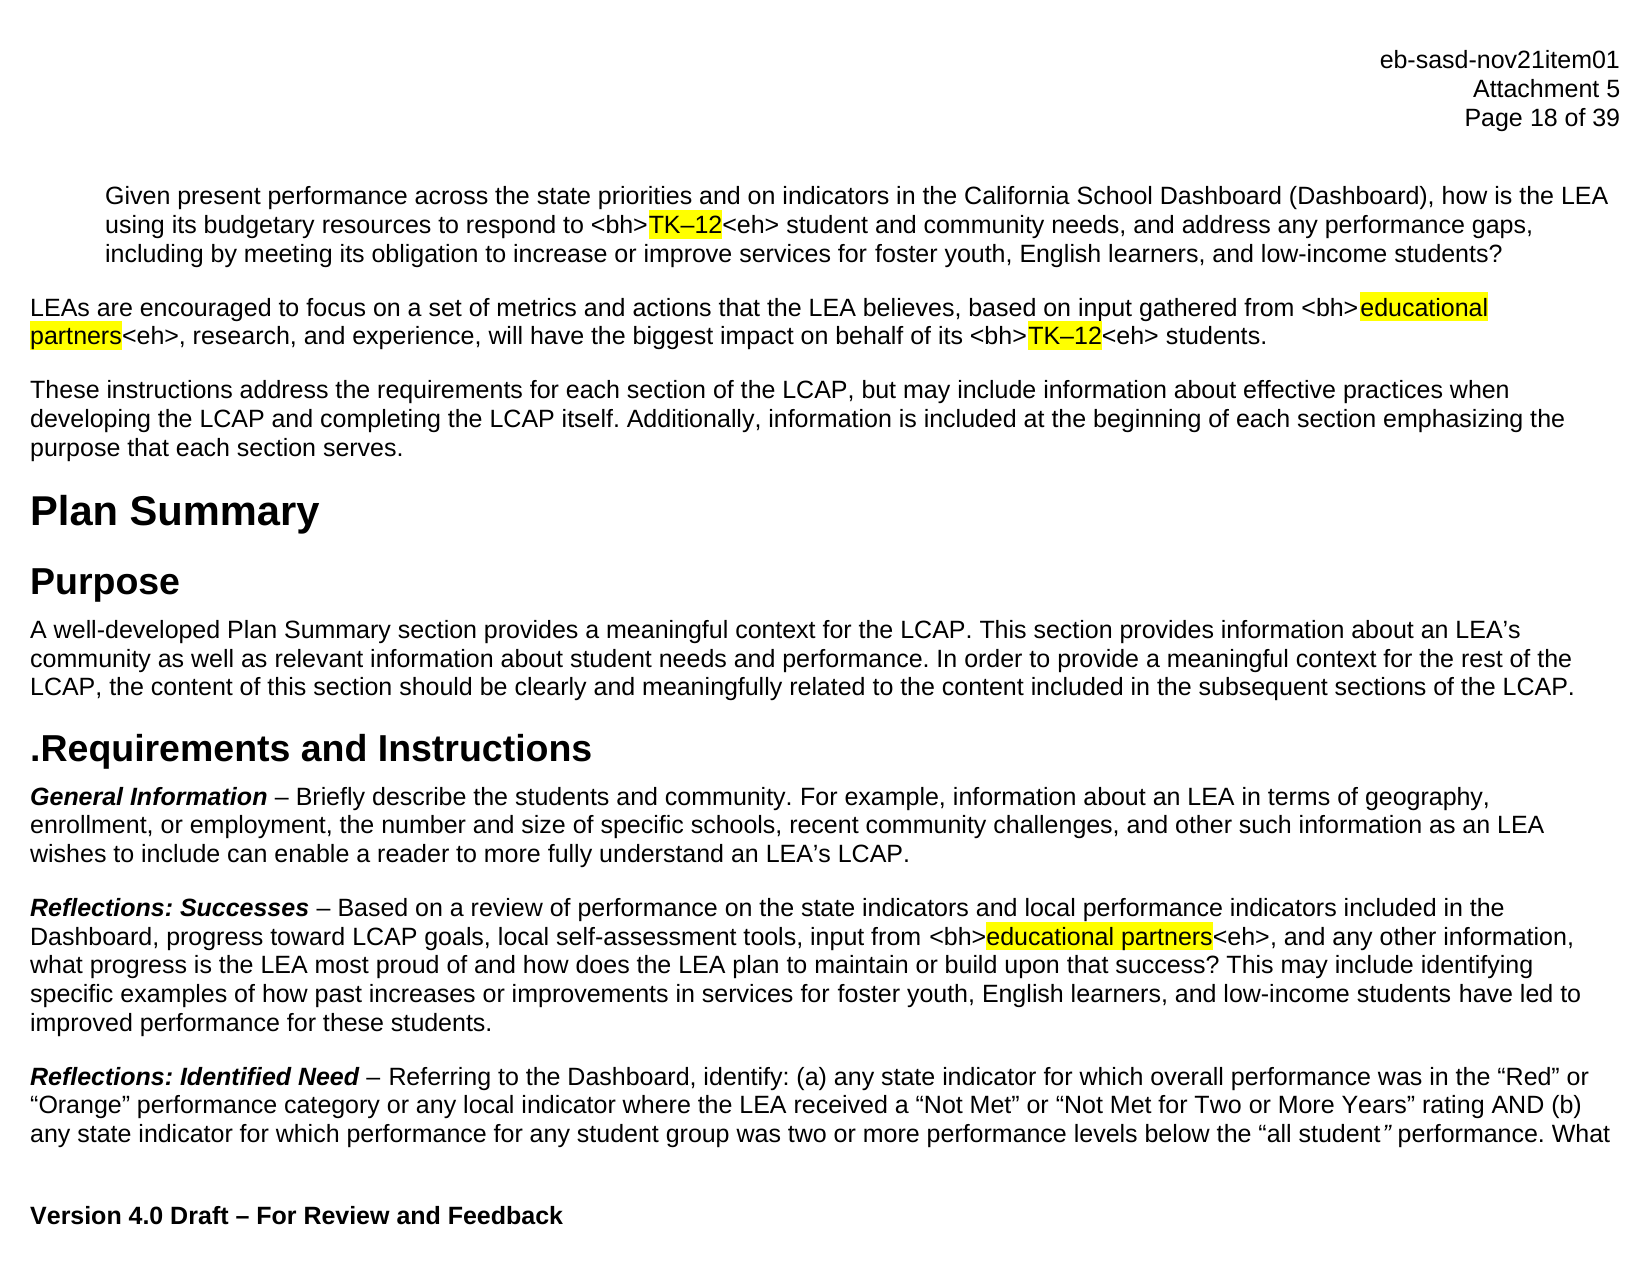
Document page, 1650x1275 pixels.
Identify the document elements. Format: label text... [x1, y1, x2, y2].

text LEAs are encouraged to focus on a set of metrics and actions that the LEA believes, based on input gathered from <bh>educational partners<eh>, research, and experience, will have the biggest impact on behalf of its <bh>TK–12<eh> students. [30, 292, 1620, 350]
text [30, 1062, 1620, 1148]
text Given present performance across the state priorities and on indicators in the California School Dashboard (Dashboard), how is the LEA using its budgetary resources to respond to <bh>TK–12<eh> student and community needs, and address any performance gaps, including by meeting its obligation to increase or improve services for foster youth, English learners, and low-income students? [105, 181, 1620, 267]
text General Information – Briefly describe the students and community. For example, information about an LEA in terms of geography, enrollment, or employment, the number and size of specific schools, recent community challenges, and other such information as an LEA wishes to include can enable a reader to more fully understand an LEA’s LCAP. [30, 782, 1620, 868]
subtitle Plan Summary [30, 486, 1620, 534]
text A well-developed Plan Summary section provides a meaningful context for the LCAP. This section provides information about an LEA’s community as well as relevant information about student needs and performance. In order to provide a meaningful context for the rest of the LCAP, the content of this section should be clearly and meaningfully related to the content included in the subsequent sections of the LCAP. [30, 615, 1620, 701]
text Reflections: Successes – Based on a review of performance on the state indicators and local performance indicators included in the Dashboard, progress toward LCAP goals, local self-assessment tools, input from <bh>educational partners<eh>, and any other information, what progress is the LEA most proud of and how does the LEA plan to maintain or build upon that success? This may include identifying specific examples of how past increases or improvements in services for foster youth, English learners, and low-income students have led to improved performance for these students. [30, 893, 1620, 1037]
subtitle .Requirements and Instructions [30, 726, 1620, 769]
subtitle Purpose [30, 559, 1620, 602]
text These instructions address the requirements for each section of the LCAP, but may include information about effective practices when developing the LCAP and completing the LCAP itself. Additionally, information is included at the beginning of each section emphasizing the purpose that each section serves. [30, 375, 1620, 461]
